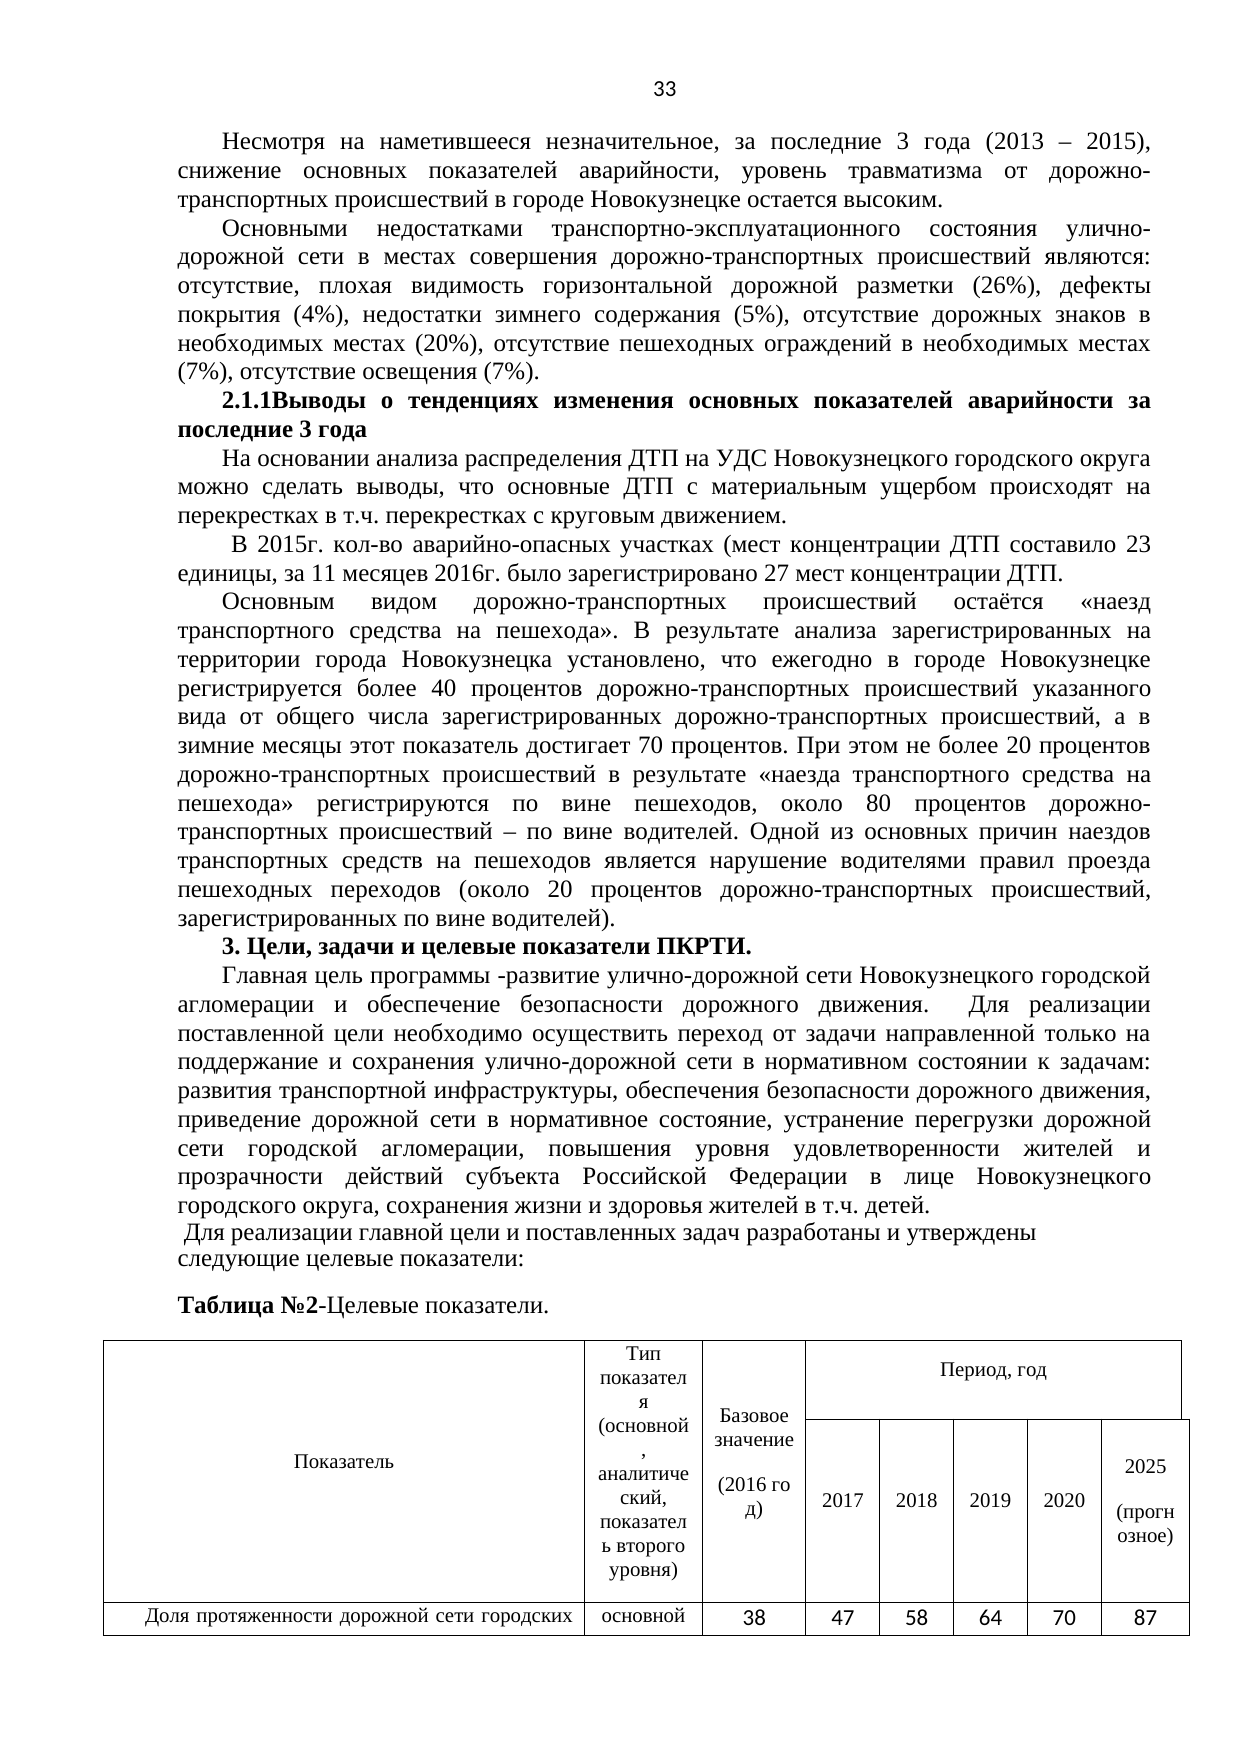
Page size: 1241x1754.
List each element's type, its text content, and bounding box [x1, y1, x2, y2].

table_cell 2017 [806, 1420, 879, 1602]
table_cell 38 [703, 1603, 805, 1635]
table_cell 47 [806, 1603, 879, 1635]
text Таблица №2-Целевые показатели. [177, 1293, 1152, 1319]
table_cell 58 [880, 1603, 953, 1635]
table_cell основной [585, 1603, 702, 1635]
table_cell 87 [1102, 1603, 1189, 1635]
table_cell 2020 [1028, 1420, 1101, 1602]
text В 2015г. кол-во аварийно-опасных участках (мест концентрации ДТП составило 23 единицы, за 11 месяцев 2016г. было зарегистрировано 27 мест концентрации ДТП. [177, 529, 1152, 586]
table_header Показатель [104, 1341, 584, 1602]
table_header Базовое значение (2016 год) [703, 1341, 805, 1602]
table_cell 70 [1028, 1603, 1101, 1635]
subtitle 2.1.1Выводы о тенденциях изменения основных показателей аварийности за последние 3 года [177, 385, 1152, 443]
table_cell 2018 [880, 1420, 953, 1602]
table_header Период, год [806, 1341, 1181, 1418]
text Для реализации главной цели и поставленных задач разработаны и утверждены следующие целевые показатели: [177, 1219, 1152, 1272]
text Несмотря на наметившееся незначительное, за последние 3 года (2013 – 2015), снижение основных показателей аварийности, уровень травматизма от дорожно-транспортных происшествий в городе Новокузнецке остается высоким. [177, 126, 1152, 213]
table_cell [104, 1603, 584, 1635]
table_cell 2025 (прогнозное) [1102, 1420, 1189, 1602]
text Главная цель программы -развитие улично-дорожной сети Новокузнецкого городской агломерации и обеспечение безопасности дорожного движения. Для реализации поставленной цели необходимо осуществить переход от задачи направленной только на поддержание и сохранения улично-дорожной сети в нормативном состоянии к задачам: развития транспортной инфраструктуры, обеспечения безопасности дорожного движения, приведение дорожной сети в нормативное состояние, устранение перегрузки дорожной сети городской агломерации, повышения уровня удовлетворенности жителей и прозрачности действий субъекта Российской Федерации в лице Новокузнецкого городского округа, сохранения жизни и здоровья жителей в т.ч. детей. [177, 960, 1152, 1219]
text На основании анализа распределения ДТП на УДС Новокузнецкого городского округа можно сделать выводы, что основные ДТП с материальным ущербом происходят на перекрестках в т.ч. перекрестках с круговым движением. [177, 443, 1152, 529]
text Основным видом дорожно-транспортных происшествий остаётся «наезд транспортного средства на пешехода». В результате анализа зарегистрированных на территории города Новокузнецка установлено, что ежегодно в городе Новокузнецке регистрируется более 40 процентов дорожно-транспортных происшествий указанного вида от общего числа зарегистрированных дорожно-транспортных происшествий, а в зимние месяцы этот показатель достигает 70 процентов. При этом не более 20 процентов дорожно-транспортных происшествий в результате «наезда транспортного средства на пешехода» регистрируются по вине пешеходов, около 80 процентов дорожно-транспортных происшествий – по вине водителей. Одной из основных причин наездов транспортных средств на пешеходов является нарушение водителями правил проезда пешеходных переходов (около 20 процентов дорожно-транспортных происшествий, зарегистрированных по вине водителей). [177, 586, 1152, 931]
text Основными недостатками транспортно-эксплуатационного состояния улично-дорожной сети в местах совершения дорожно-транспортных происшествий являются: отсутствие, плохая видимость горизонтальной дорожной разметки (26%), дефекты покрытия (4%), недостатки зимнего содержания (5%), отсутствие дорожных знаков в необходимых местах (20%), отсутствие пешеходных ограждений в необходимых местах (7%), отсутствие освещения (7%). [177, 213, 1152, 385]
table_cell 2019 [954, 1420, 1027, 1602]
table_header Тип показателя (основной, аналитический, показатель второго уровня) [585, 1341, 702, 1602]
subtitle 3. Цели, задачи и целевые показатели ПКРТИ. [177, 931, 1152, 960]
table_cell 64 [954, 1603, 1027, 1635]
